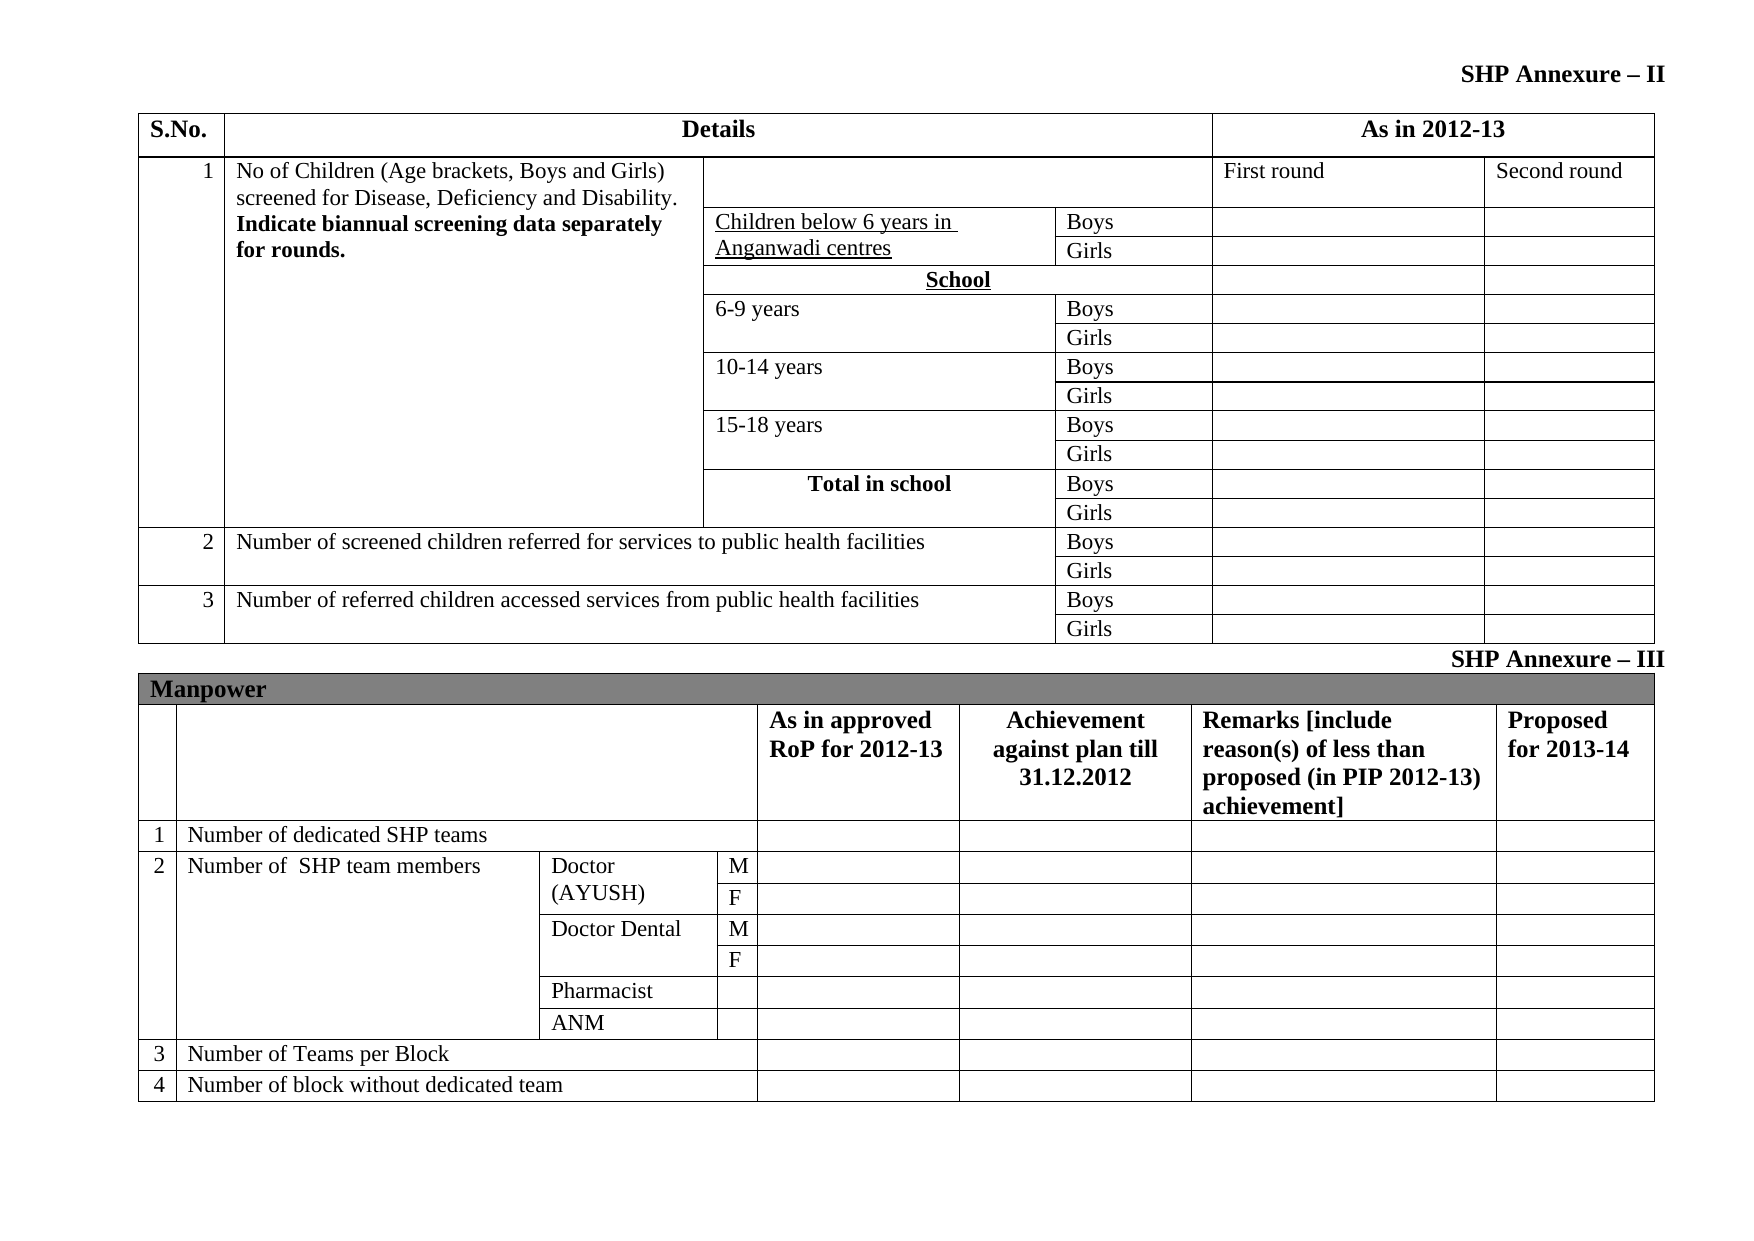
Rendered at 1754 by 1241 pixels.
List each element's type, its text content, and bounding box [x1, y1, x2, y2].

table_cell Remarks [include reason(s) of less than proposed (in PIP 2012-13) achievement] [1192, 705, 1496, 820]
table_cell [1497, 821, 1654, 851]
table_cell [1192, 821, 1496, 851]
table_cell [1485, 295, 1654, 323]
table_cell [1213, 295, 1484, 323]
table_cell [1213, 499, 1484, 527]
table_cell [960, 1009, 1191, 1039]
table_cell [960, 1040, 1191, 1070]
table_cell [1485, 237, 1654, 265]
table_cell [1485, 324, 1654, 352]
table_cell Number of dedicated SHP teams [177, 821, 757, 851]
table_cell F [718, 884, 757, 914]
table_cell [177, 705, 757, 820]
table_cell [960, 884, 1191, 914]
table_cell School [704, 266, 1212, 294]
table_header As in 2012-13 [1213, 114, 1654, 156]
table_cell Doctor (AYUSH) [540, 852, 717, 914]
table_cell Boys [1056, 411, 1212, 439]
table_cell [1213, 615, 1484, 643]
table_cell [960, 977, 1191, 1007]
table_cell [704, 158, 1212, 207]
table_cell Number of Teams per Block [177, 1040, 757, 1070]
table_cell [1485, 383, 1654, 410]
table_cell [1213, 411, 1484, 439]
table_cell F [718, 946, 757, 976]
table_cell Boys [1056, 353, 1212, 381]
table_cell Boys [1056, 528, 1212, 556]
table_cell [1485, 411, 1654, 439]
table_cell [758, 852, 959, 882]
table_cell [177, 1071, 757, 1101]
table_cell [1213, 353, 1484, 381]
table_cell [1497, 915, 1654, 945]
table_cell 1 [139, 158, 224, 527]
table_cell Girls [1056, 615, 1212, 643]
table_cell [1485, 615, 1654, 643]
table_cell [960, 915, 1191, 945]
table_cell [1213, 324, 1484, 352]
table_cell [758, 821, 959, 851]
table_cell Boys [1056, 586, 1212, 614]
table_cell [1485, 557, 1654, 585]
table_cell [758, 1040, 959, 1070]
table_cell [139, 705, 176, 820]
table_cell Total in school [704, 470, 1055, 527]
table_cell [1192, 1040, 1496, 1070]
table_cell [1485, 208, 1654, 236]
table_cell [1497, 946, 1654, 976]
table_cell Number of referred children accessed services from public health facilities [225, 586, 1055, 643]
table_cell [1192, 1071, 1496, 1101]
table_cell [1213, 237, 1484, 265]
table_cell Girls [1056, 441, 1212, 468]
table_cell [1485, 266, 1654, 294]
table_cell As in approved RoP for 2012-13 [758, 705, 959, 820]
table_cell Girls [1056, 557, 1212, 585]
table_cell [1192, 1009, 1496, 1039]
table_cell [1485, 441, 1654, 468]
table_cell [1497, 1040, 1654, 1070]
table_cell 3 [139, 586, 224, 643]
table_cell 6-9 years [704, 295, 1055, 352]
table_cell Boys [1056, 295, 1212, 323]
table_cell [1485, 499, 1654, 527]
table_cell Achievement against plan till 31.12.2012 [960, 705, 1191, 820]
table_cell [1213, 266, 1484, 294]
table_cell [960, 946, 1191, 976]
table_cell ANM [540, 1009, 717, 1039]
table_cell [1213, 470, 1484, 498]
table_cell [1192, 946, 1496, 976]
table_cell 2 [139, 852, 176, 1039]
table_cell M [718, 852, 757, 882]
table_cell [1213, 383, 1484, 410]
table_cell Girls [1056, 324, 1212, 352]
table_cell [1192, 852, 1496, 882]
table_cell [1497, 1071, 1654, 1101]
table_cell [1485, 528, 1654, 556]
text SHP Annexure – II [150, 59, 1665, 88]
table_cell 3 [139, 1040, 176, 1070]
table_cell First round [1213, 158, 1484, 207]
table_cell Proposed for 2013-14 [1497, 705, 1654, 820]
text SHP Annexure – III [150, 644, 1665, 673]
table_cell Pharmacist [540, 977, 717, 1007]
table_cell Doctor Dental [540, 915, 717, 976]
table_cell [960, 821, 1191, 851]
table_cell [1192, 915, 1496, 945]
table_cell [1485, 586, 1654, 614]
table_cell No of Children (Age brackets, Boys and Girls) screened for Disease, Deficiency and Disability. Indicate biannual screening data separately for rounds. [225, 158, 703, 527]
table_header Details [225, 114, 1212, 156]
table_cell [1485, 470, 1654, 498]
table_cell 1 [139, 821, 176, 851]
table_cell [758, 977, 959, 1007]
table_cell [1497, 1009, 1654, 1039]
table_cell [758, 1009, 959, 1039]
table_header S.No. [139, 114, 224, 156]
table_cell Boys [1056, 208, 1212, 236]
table_cell [718, 1009, 757, 1039]
table_cell Boys [1056, 470, 1212, 498]
table_cell [1485, 353, 1654, 381]
table_cell Second round [1485, 158, 1654, 207]
table_cell [1497, 884, 1654, 914]
table_cell Girls [1056, 237, 1212, 265]
table_cell [1213, 586, 1484, 614]
table_cell [758, 1071, 959, 1101]
table_cell [1192, 884, 1496, 914]
table_cell Girls [1056, 499, 1212, 527]
table_cell M [718, 915, 757, 945]
table_cell 4 [139, 1071, 176, 1101]
table_cell [758, 884, 959, 914]
table_cell [1213, 208, 1484, 236]
table_cell [758, 946, 959, 976]
table_cell [1497, 852, 1654, 882]
table_cell [1497, 977, 1654, 1007]
table_cell Number of screened children referred for services to public health facilities [225, 528, 1055, 585]
table_cell [1213, 557, 1484, 585]
table_cell [1213, 528, 1484, 556]
table_cell 15-18 years [704, 411, 1055, 468]
table_cell [960, 1071, 1191, 1101]
table_cell Number of SHP team members [177, 852, 539, 1039]
table_cell 2 [139, 528, 224, 585]
table_header Manpower [139, 674, 1654, 704]
table_cell [1213, 441, 1484, 468]
table_cell 10-14 years [704, 353, 1055, 410]
table_cell [960, 852, 1191, 882]
table_cell [718, 977, 757, 1007]
table_cell Girls [1056, 383, 1212, 410]
table_cell Children below 6 years in Anganwadi centres [704, 208, 1055, 265]
table_cell [1192, 977, 1496, 1007]
table_cell [758, 915, 959, 945]
